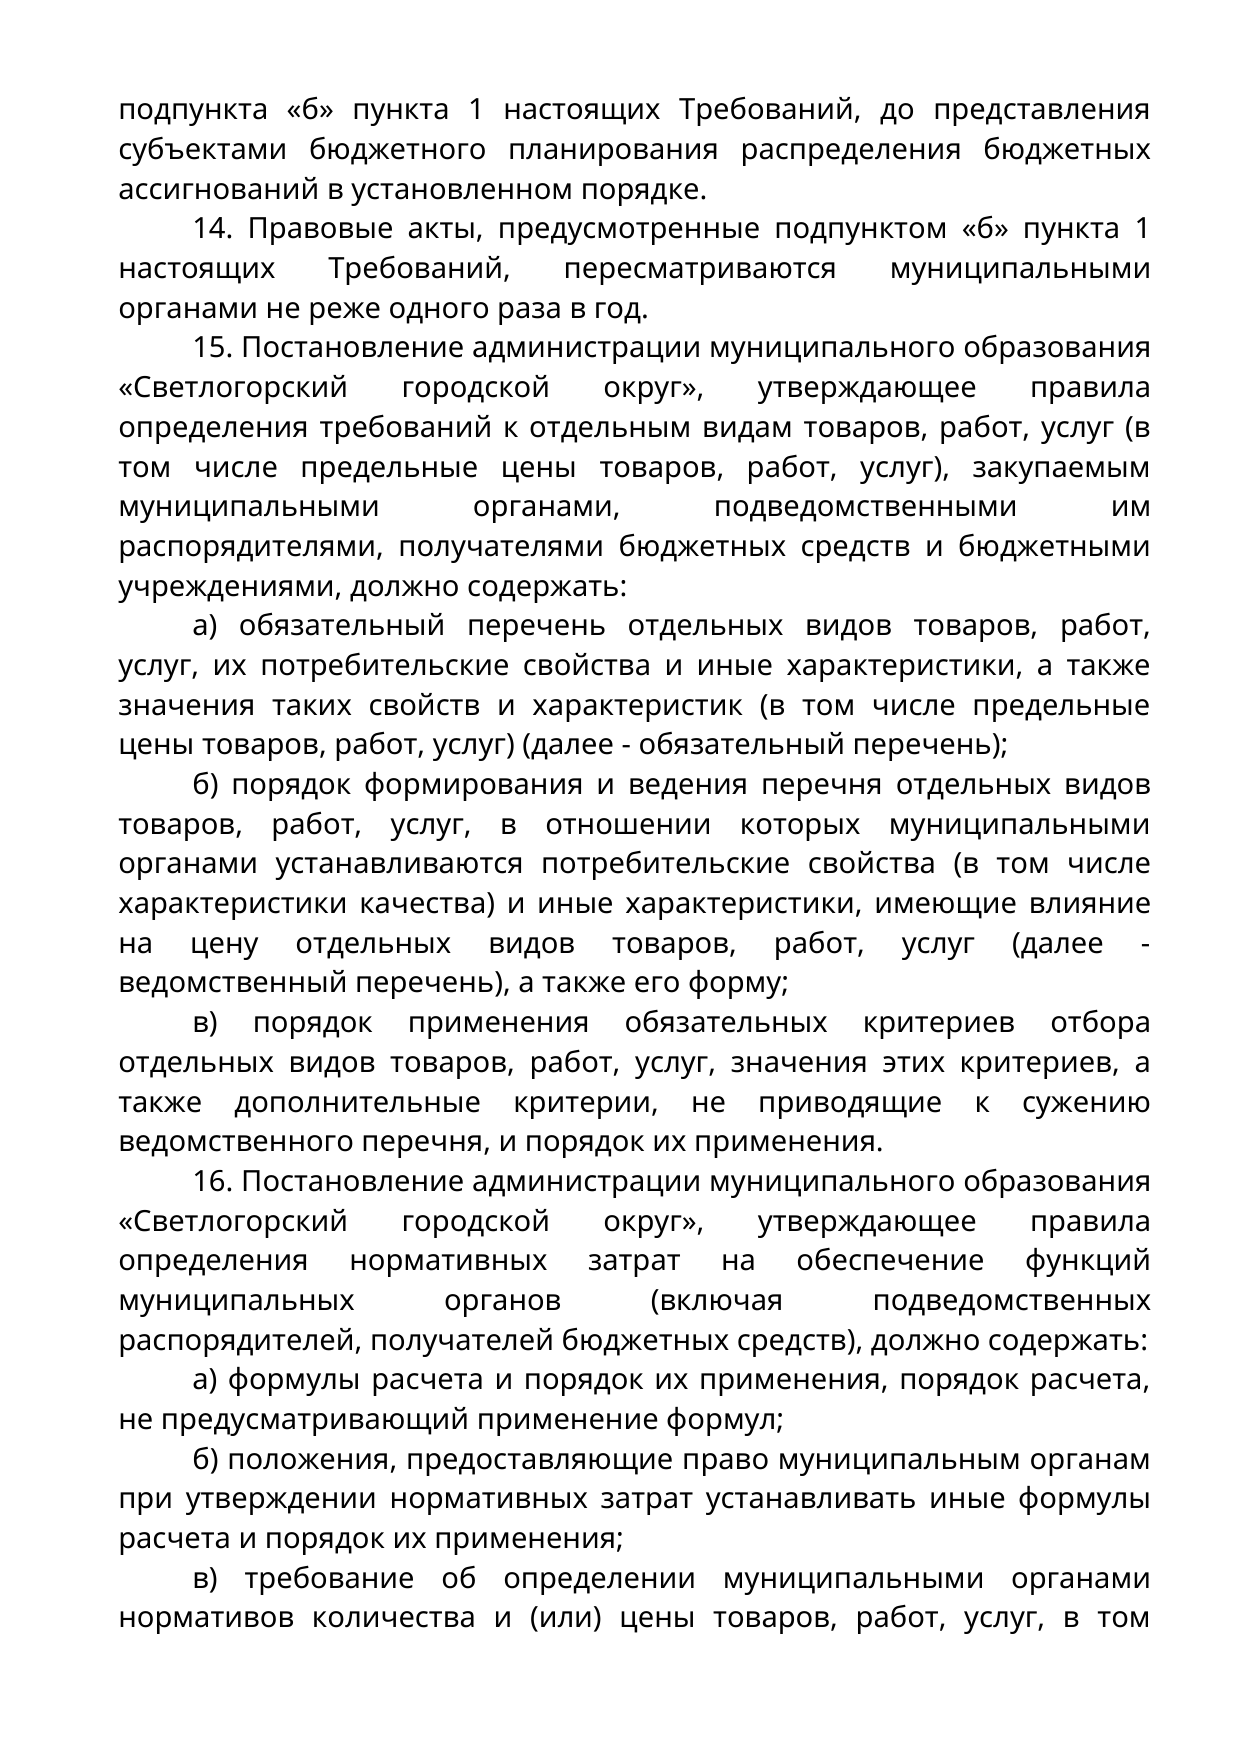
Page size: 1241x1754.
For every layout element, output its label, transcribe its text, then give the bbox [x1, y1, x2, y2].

text а) формулы расчета и порядок их применения, порядок расчета, не предусматривающий применение формул; [118, 1359, 1152, 1438]
text в) порядок применения обязательных критериев отбора отдельных видов товаров, работ, услуг, значения этих критериев, а также дополнительные критерии, не приводящие к сужению ведомственного перечня, и порядок их применения. [118, 1001, 1152, 1160]
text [118, 89, 1152, 208]
text а) обязательный перечень отдельных видов товаров, работ, услуг, их потребительские свойства и иные характеристики, а также значения таких свойств и характеристик (в том числе предельные цены товаров, работ, услуг) (далее - обязательный перечень); [118, 604, 1152, 763]
text 15. Постановление администрации муниципального образования «Светлогорский городской округ», утверждающее правила определения требований к отдельным видам товаров, работ, услуг (в том числе предельные цены товаров, работ, услуг), закупаемым муниципальными органами, подведомственными им распорядителями, получателями бюджетных средств и бюджетными учреждениями, должно содержать: [118, 327, 1152, 604]
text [118, 1557, 1152, 1636]
text 14. Правовые акты, предусмотренные подпунктом «б» пункта 1 настоящих Требований, пересматриваются муниципальными органами не реже одного раза в год. [118, 208, 1152, 327]
text 16. Постановление администрации муниципального образования «Светлогорский городской округ», утверждающее правила определения нормативных затрат на обеспечение функций муниципальных органов (включая подведомственных распорядителей, получателей бюджетных средств), должно содержать: [118, 1160, 1152, 1359]
text б) порядок формирования и ведения перечня отдельных видов товаров, работ, услуг, в отношении которых муниципальными органами устанавливаются потребительские свойства (в том числе характеристики качества) и иные характеристики, имеющие влияние на цену отдельных видов товаров, работ, услуг (далее - ведомственный перечень), а также его форму; [118, 763, 1152, 1001]
text б) положения, предоставляющие право муниципальным органам при утверждении нормативных затрат устанавливать иные формулы расчета и порядок их применения; [118, 1438, 1152, 1557]
